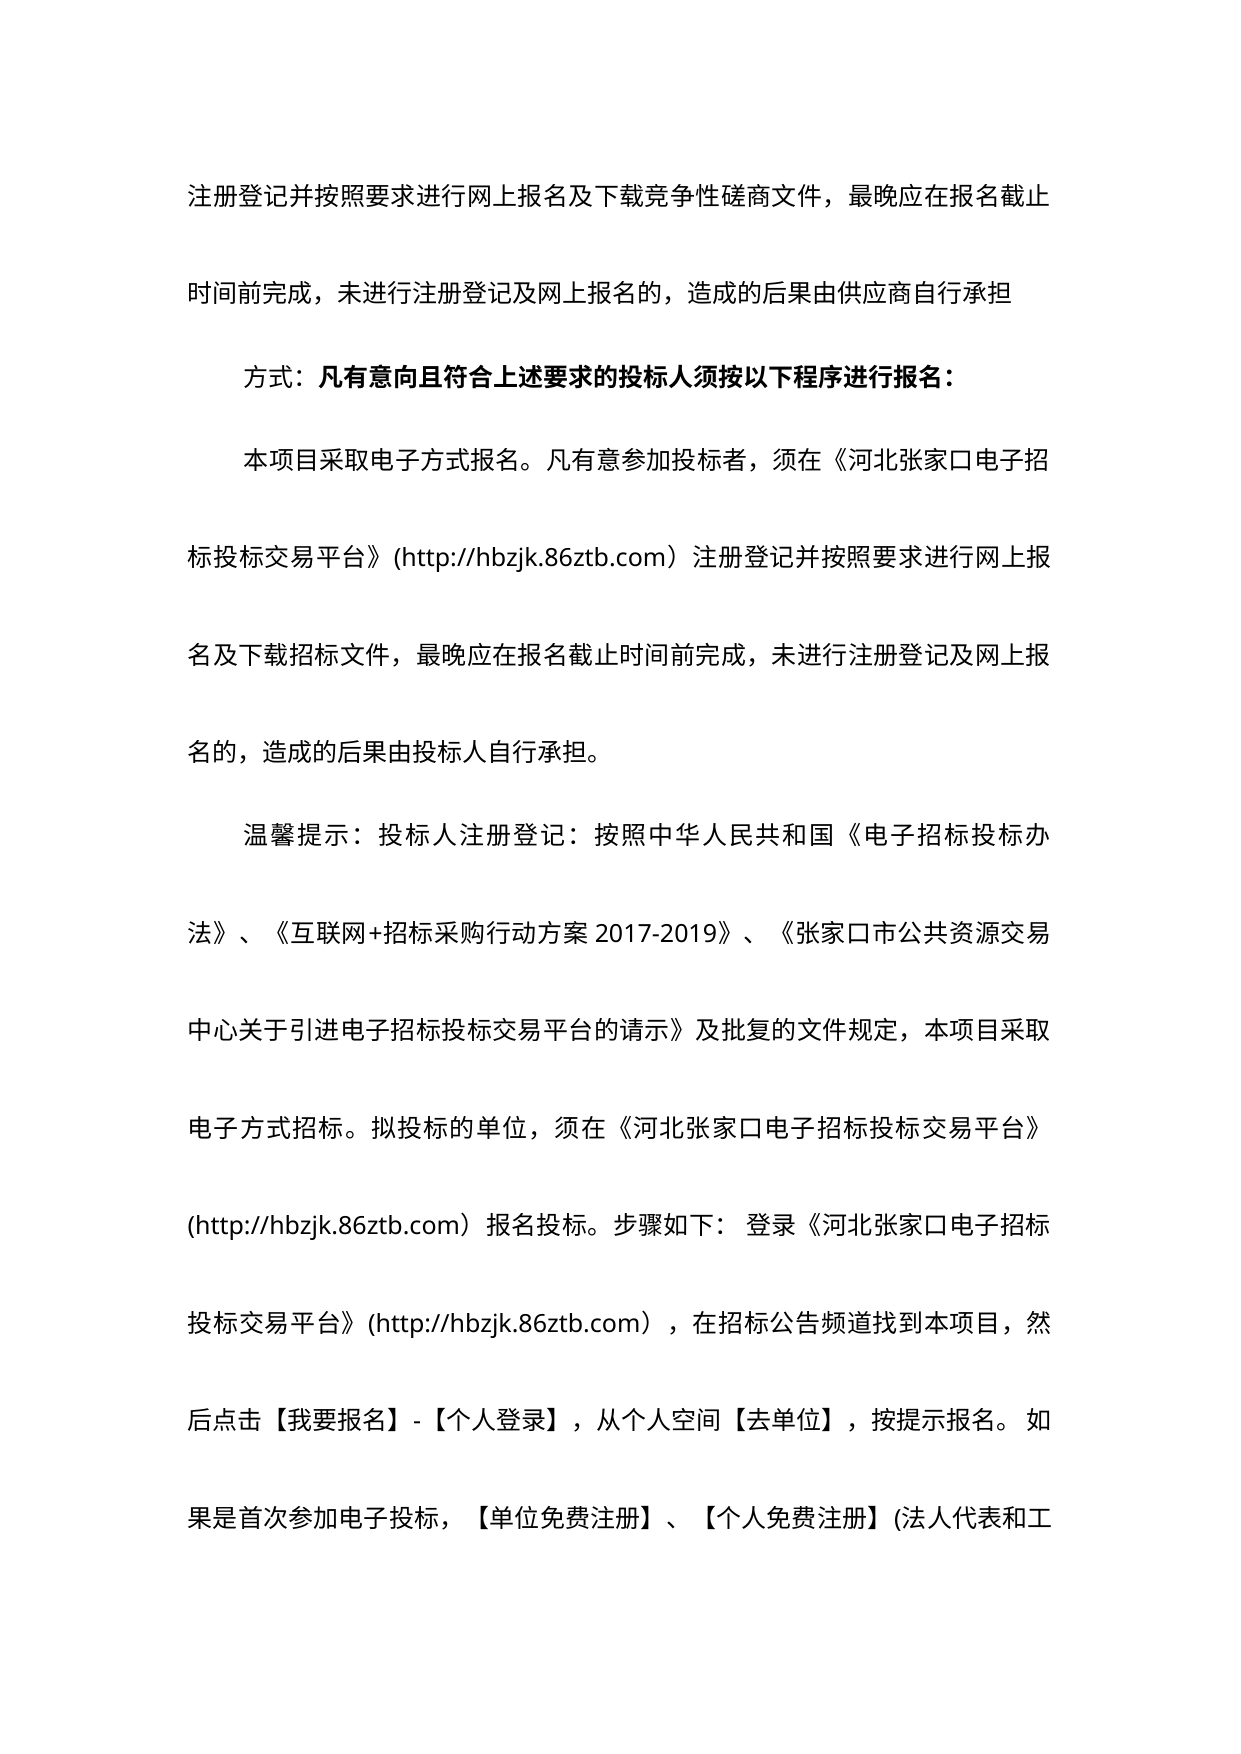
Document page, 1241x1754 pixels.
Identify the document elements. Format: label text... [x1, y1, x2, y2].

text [187, 801, 1053, 1549]
text 本项目采取电子方式报名。凡有意参加投标者，须在《河北张家口电子招标投标交易平台》(http://hbzjk.86ztb.com）注册登记并按照要求进行网上报名及下载招标文件，最晚应在报名截止时间前完成，未进行注册登记及网上报名的，造成的后果由投标人自行承担。 [187, 426, 1053, 783]
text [187, 162, 1053, 324]
text 方式：凡有意向且符合上述要求的投标人须按以下程序进行报名： [187, 343, 1053, 408]
